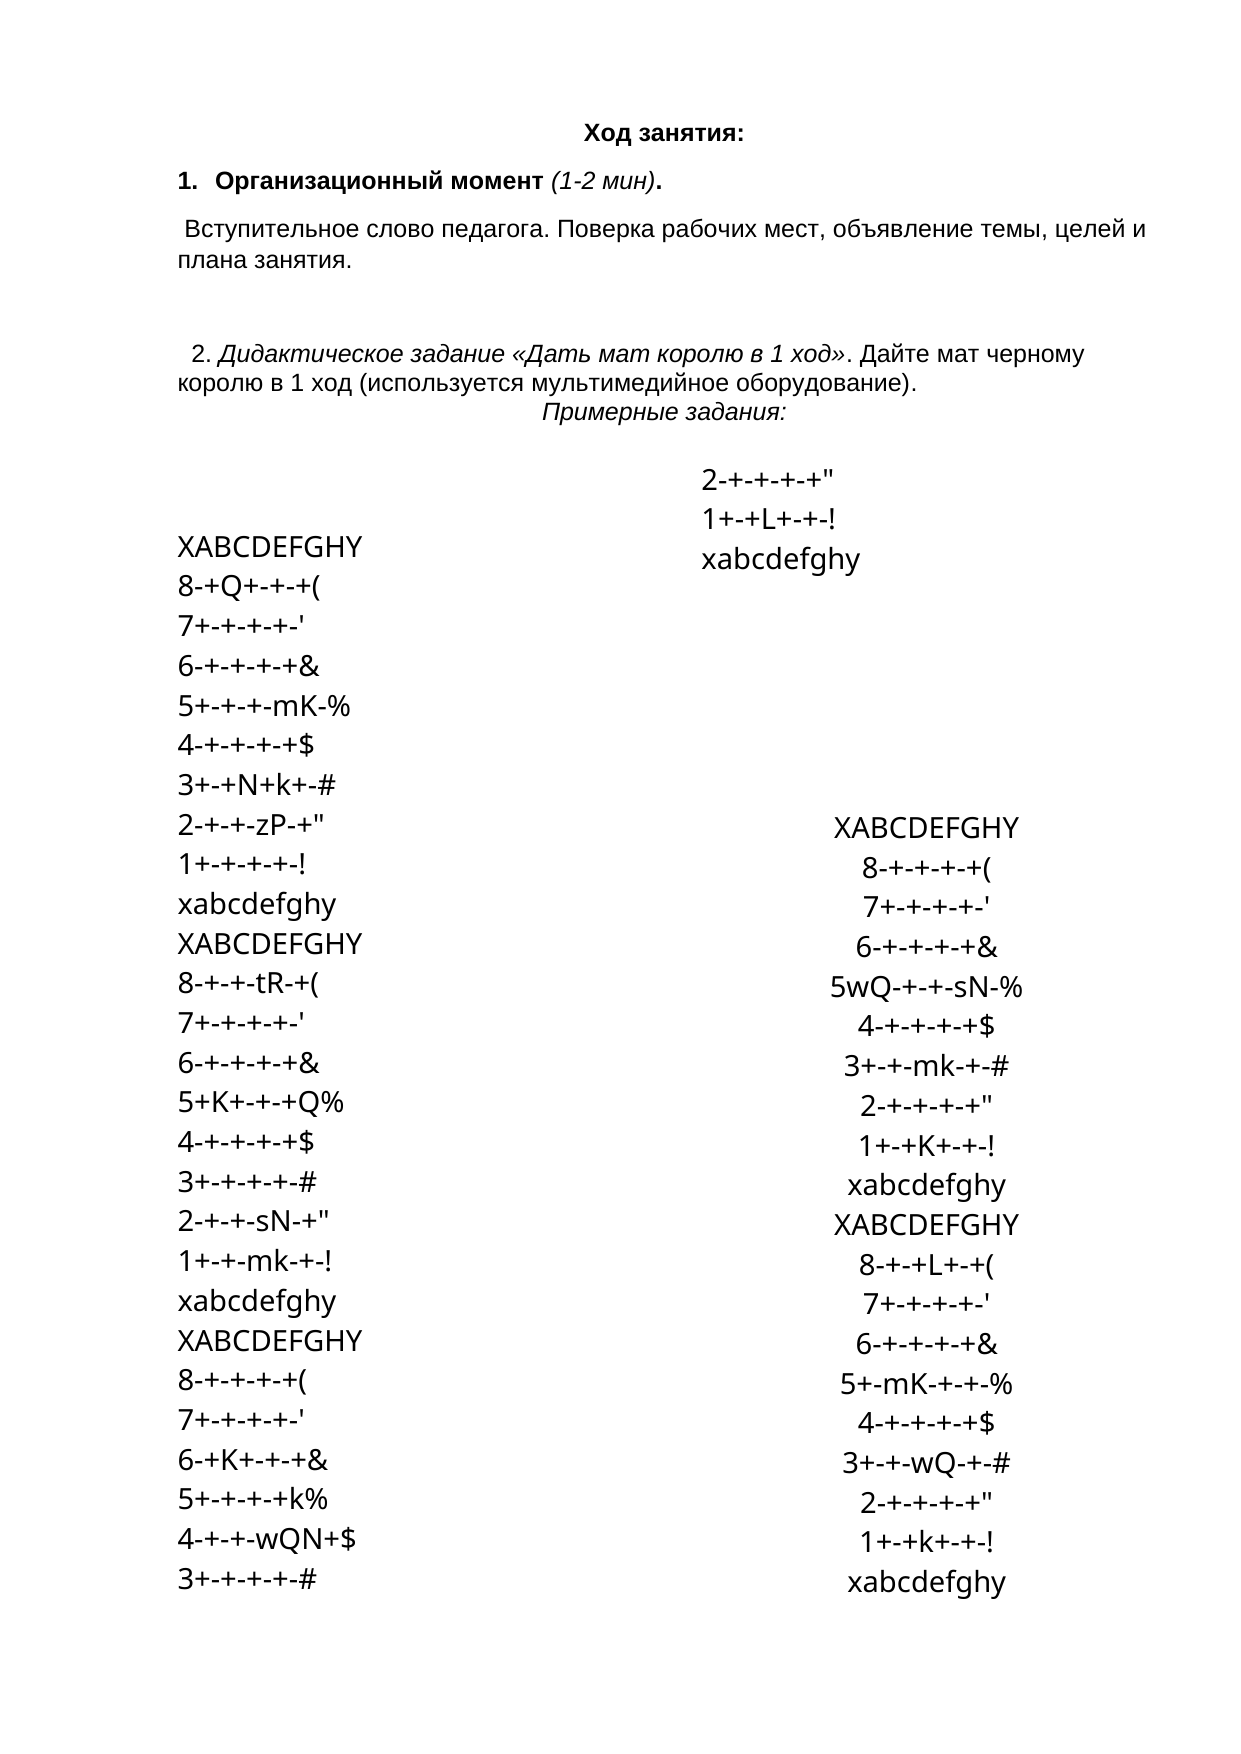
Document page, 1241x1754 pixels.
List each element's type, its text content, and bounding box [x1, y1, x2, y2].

text Вступительное слово педагога. Поверка рабочих мест, объявление темы, целей и плана занятия. [177, 213, 1152, 273]
list Организационный момент (1-2 мин). [177, 166, 1152, 194]
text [701, 807, 1152, 1601]
text Примерные задания: [177, 397, 1152, 425]
text XABCDEFGHY 8-+Q+-+-+( 7+-+-+-+-' 6-+-+-+-+& 5+-+-+-mK-% 4-+-+-+-+$ 3+-+N+k+-# 2-+-+-zP-+" 1+-+-+-+-! xabcdefghy XABCDEFGHY 8-+-+-tR-+( 7+-+-+-+-' 6-+-+-+-+& 5+K+-+-+Q% 4-+-+-+-+$ 3+-+-+-+-# 2-+-+-sN-+" 1+-+-mk-+-! xabcdefghy XABCDEFGHY 8-+-+-+-+( 7+-+-+-+-' 6-+K+-+-+& 5+-+-+-+k% 4-+-+-wQN+$ 3+-+-+-+-# 2-+-+-+-+" 1+-+L+-+-! xabcdefghy [701, 459, 1152, 606]
text XABCDEFGHY 8-+Q+-+-+( 7+-+-+-+-' 6-+-+-+-+& 5+-+-+-mK-% 4-+-+-+-+$ 3+-+N+k+-# 2-+-+-zP-+" 1+-+-+-+-! xabcdefghy XABCDEFGHY 8-+-+-tR-+( 7+-+-+-+-' 6-+-+-+-+& 5+K+-+-+Q% 4-+-+-+-+$ 3+-+-+-+-# 2-+-+-sN-+" 1+-+-mk-+-! xabcdefghy XABCDEFGHY 8-+-+-+-+( 7+-+-+-+-' 6-+K+-+-+& 5+-+-+-+k% 4-+-+-wQN+$ 3+-+-+-+-# 2-+-+-+-+" 1+-+L+-+-! xabcdefghy [177, 526, 627, 1598]
text 2. Дидактическое задание «Дать мат королю в 1 ход». Дайте мат черному королю в 1 ход (используется мультимедийное оборудование). [177, 339, 1152, 397]
text Ход занятия: [177, 118, 1152, 147]
